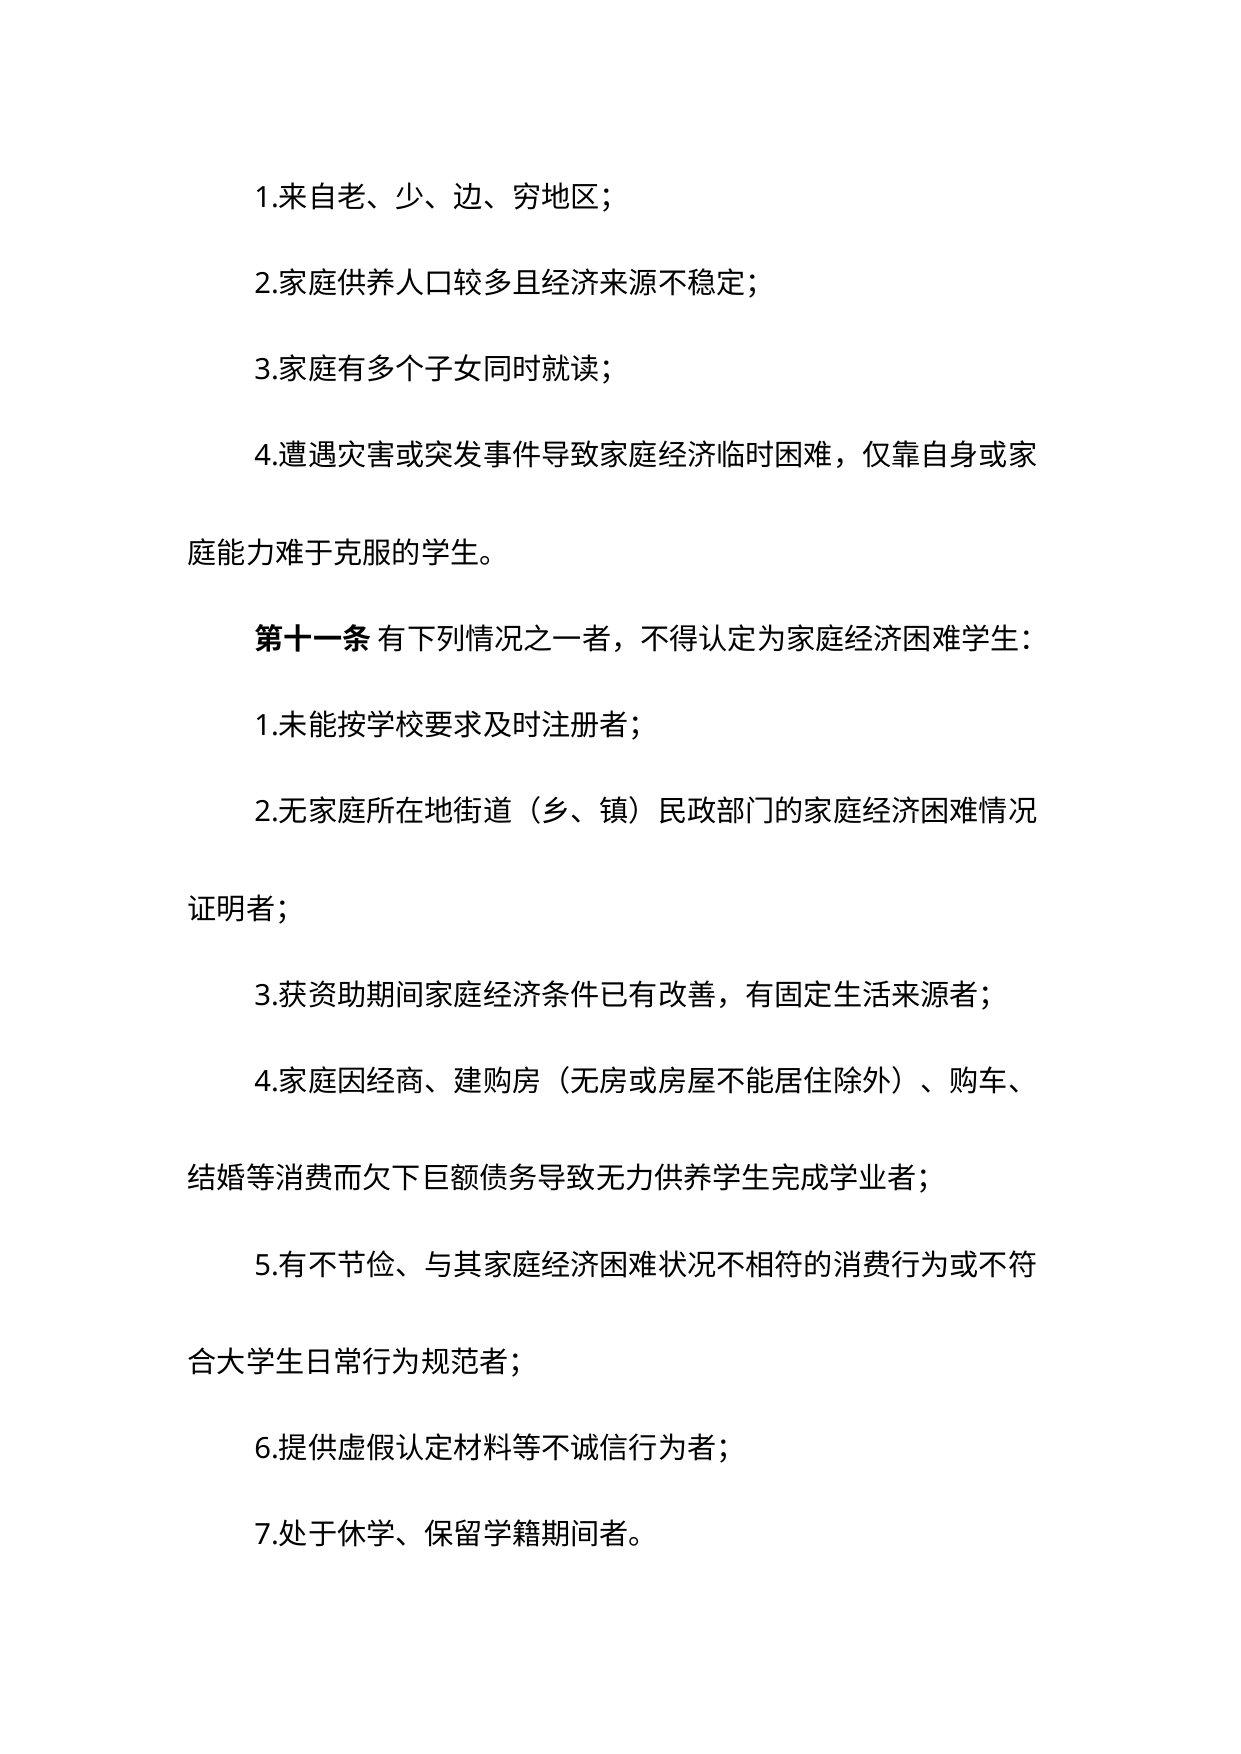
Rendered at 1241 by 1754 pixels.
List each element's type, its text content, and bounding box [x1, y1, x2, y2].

text 4.家庭因经商、建购房（无房或房屋不能居住除外）、购车、结婚等消费而欠下巨额债务导致无力供养学生完成学业者； [187, 1046, 1053, 1209]
text 4.遭遇灾害或突发事件导致家庭经济临时困难，仅靠自身或家庭能力难于克服的学生。 [187, 420, 1053, 583]
text 6.提供虚假认定材料等不诚信行为者； [187, 1413, 1053, 1478]
text 7.处于休学、保留学籍期间者。 [187, 1499, 1053, 1564]
text 2.家庭供养人口较多且经济来源不稳定； [187, 248, 1053, 313]
text 1.来自老、少、边、穷地区； [187, 162, 1053, 227]
text 3.家庭有多个子女同时就读； [187, 334, 1053, 399]
text 5.有不节俭、与其家庭经济困难状况不相符的消费行为或不符合大学生日常行为规范者； [187, 1230, 1053, 1392]
text 1.未能按学校要求及时注册者； [187, 690, 1053, 755]
text 3.获资助期间家庭经济条件已有改善，有固定生活来源者； [187, 960, 1053, 1025]
text 第十一条 有下列情况之一者，不得认定为家庭经济困难学生： [187, 604, 1053, 669]
text 2.无家庭所在地街道（乡、镇）民政部门的家庭经济困难情况证明者； [187, 776, 1053, 939]
